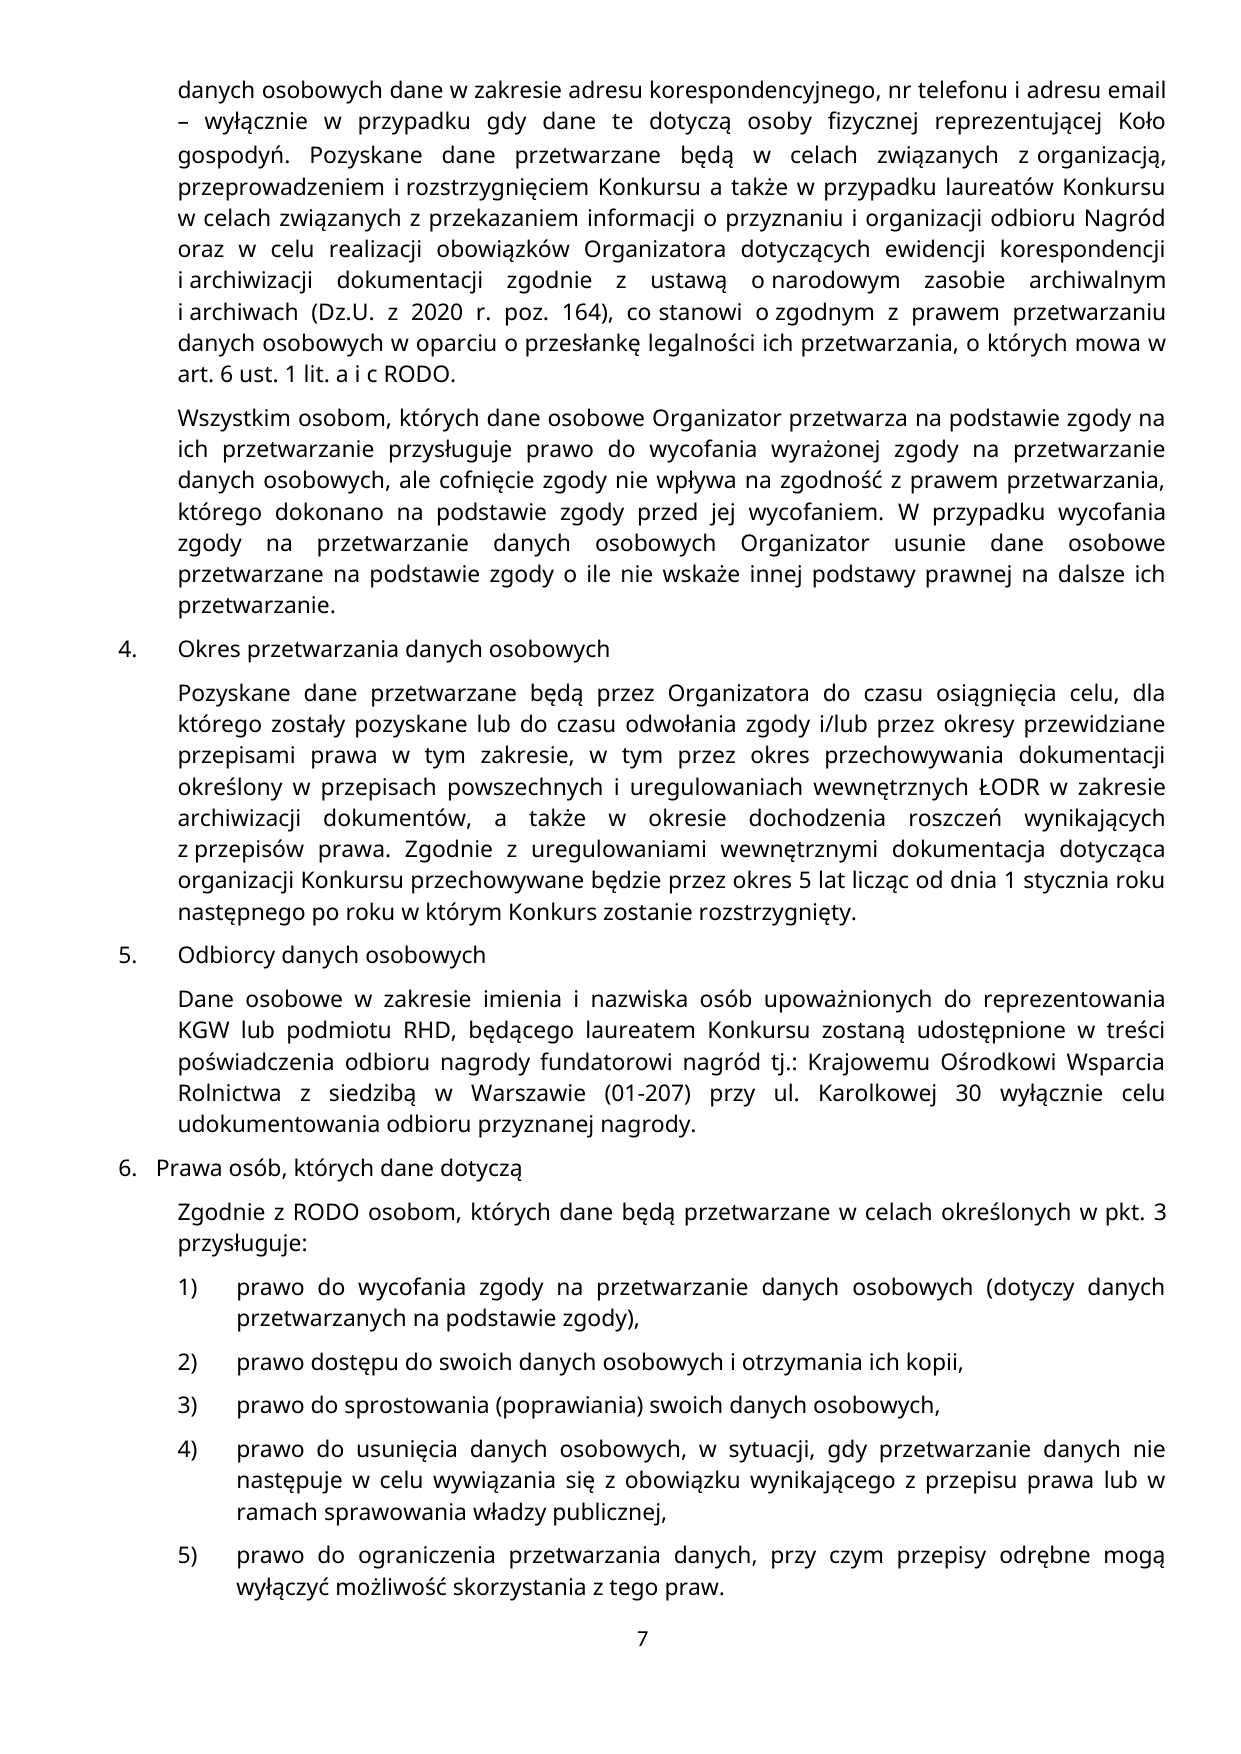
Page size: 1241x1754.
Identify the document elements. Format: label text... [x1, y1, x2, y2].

text Wszystkim osobom, których dane osobowe Organizator przetwarza na podstawie zgody na ich przetwarzanie przysługuje prawo do wycofania wyrażonej zgody na przetwarzanie danych osobowych, ale cofnięcie zgody nie wpływa na zgodność z prawem przetwarzania, którego dokonano na podstawie zgody przed jej wycofaniem. W przypadku wycofania zgody na przetwarzanie danych osobowych Organizator usunie dane osobowe przetwarzane na podstawie zgody o ile nie wskaże innej podstawy prawnej na dalsze ich przetwarzanie. [177, 402, 1167, 620]
list prawo do usunięcia danych osobowych, w sytuacji, gdy przetwarzanie danych nie następuje w celu wywiązania się z obowiązku wynikającego z przepisu prawa lub w ramach sprawowania władzy publicznej, [177, 1433, 1167, 1527]
list Odbiorcy danych osobowych [118, 939, 1167, 970]
text Pozyskane dane przetwarzane będą przez Organizatora do czasu osiągnięcia celu, dla którego zostały pozyskane lub do czasu odwołania zgody i/lub przez okresy przewidziane przepisami prawa w tym zakresie, w tym przez okres przechowywania dokumentacji określony w przepisach powszechnych i uregulowaniach wewnętrznych ŁODR w zakresie archiwizacji dokumentów, a także w okresie dochodzenia roszczeń wynikających z przepisów prawa. Zgodnie z uregulowaniami wewnętrznymi dokumentacja dotycząca organizacji Konkursu przechowywane będzie przez okres 5 lat licząc od dnia 1 stycznia roku następnego po roku w którym Konkurs zostanie rozstrzygnięty. [177, 677, 1167, 927]
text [177, 74, 1167, 389]
list prawo dostępu do swoich danych osobowych i otrzymania ich kopii, [177, 1345, 1167, 1377]
list Prawa osób, których dane dotyczą [118, 1152, 1167, 1183]
list prawo do sprostowania (poprawiania) swoich danych osobowych, [177, 1389, 1167, 1420]
list prawo do ograniczenia przetwarzania danych, przy czym przepisy odrębne mogą wyłączyć możliwość skorzystania z tego praw. [177, 1539, 1167, 1602]
list Okres przetwarzania danych osobowych [118, 633, 1167, 664]
text Zgodnie z RODO osobom, których dane będą przetwarzane w celach określonych w pkt. 3 przysługuje: [177, 1195, 1167, 1258]
text Dane osobowe w zakresie imienia i nazwiska osób upoważnionych do reprezentowania KGW lub podmiotu RHD, będącego laureatem Konkursu zostaną udostępnione w treści poświadczenia odbioru nagrody fundatorowi nagród tj.: Krajowemu Ośrodkowi Wsparcia Rolnictwa z siedzibą w Warszawie (01-207) przy ul. Karolkowej 30 wyłącznie celu udokumentowania odbioru przyznanej nagrody. [177, 983, 1167, 1139]
list prawo do wycofania zgody na przetwarzanie danych osobowych (dotyczy danych przetwarzanych na podstawie zgody), [177, 1270, 1167, 1333]
